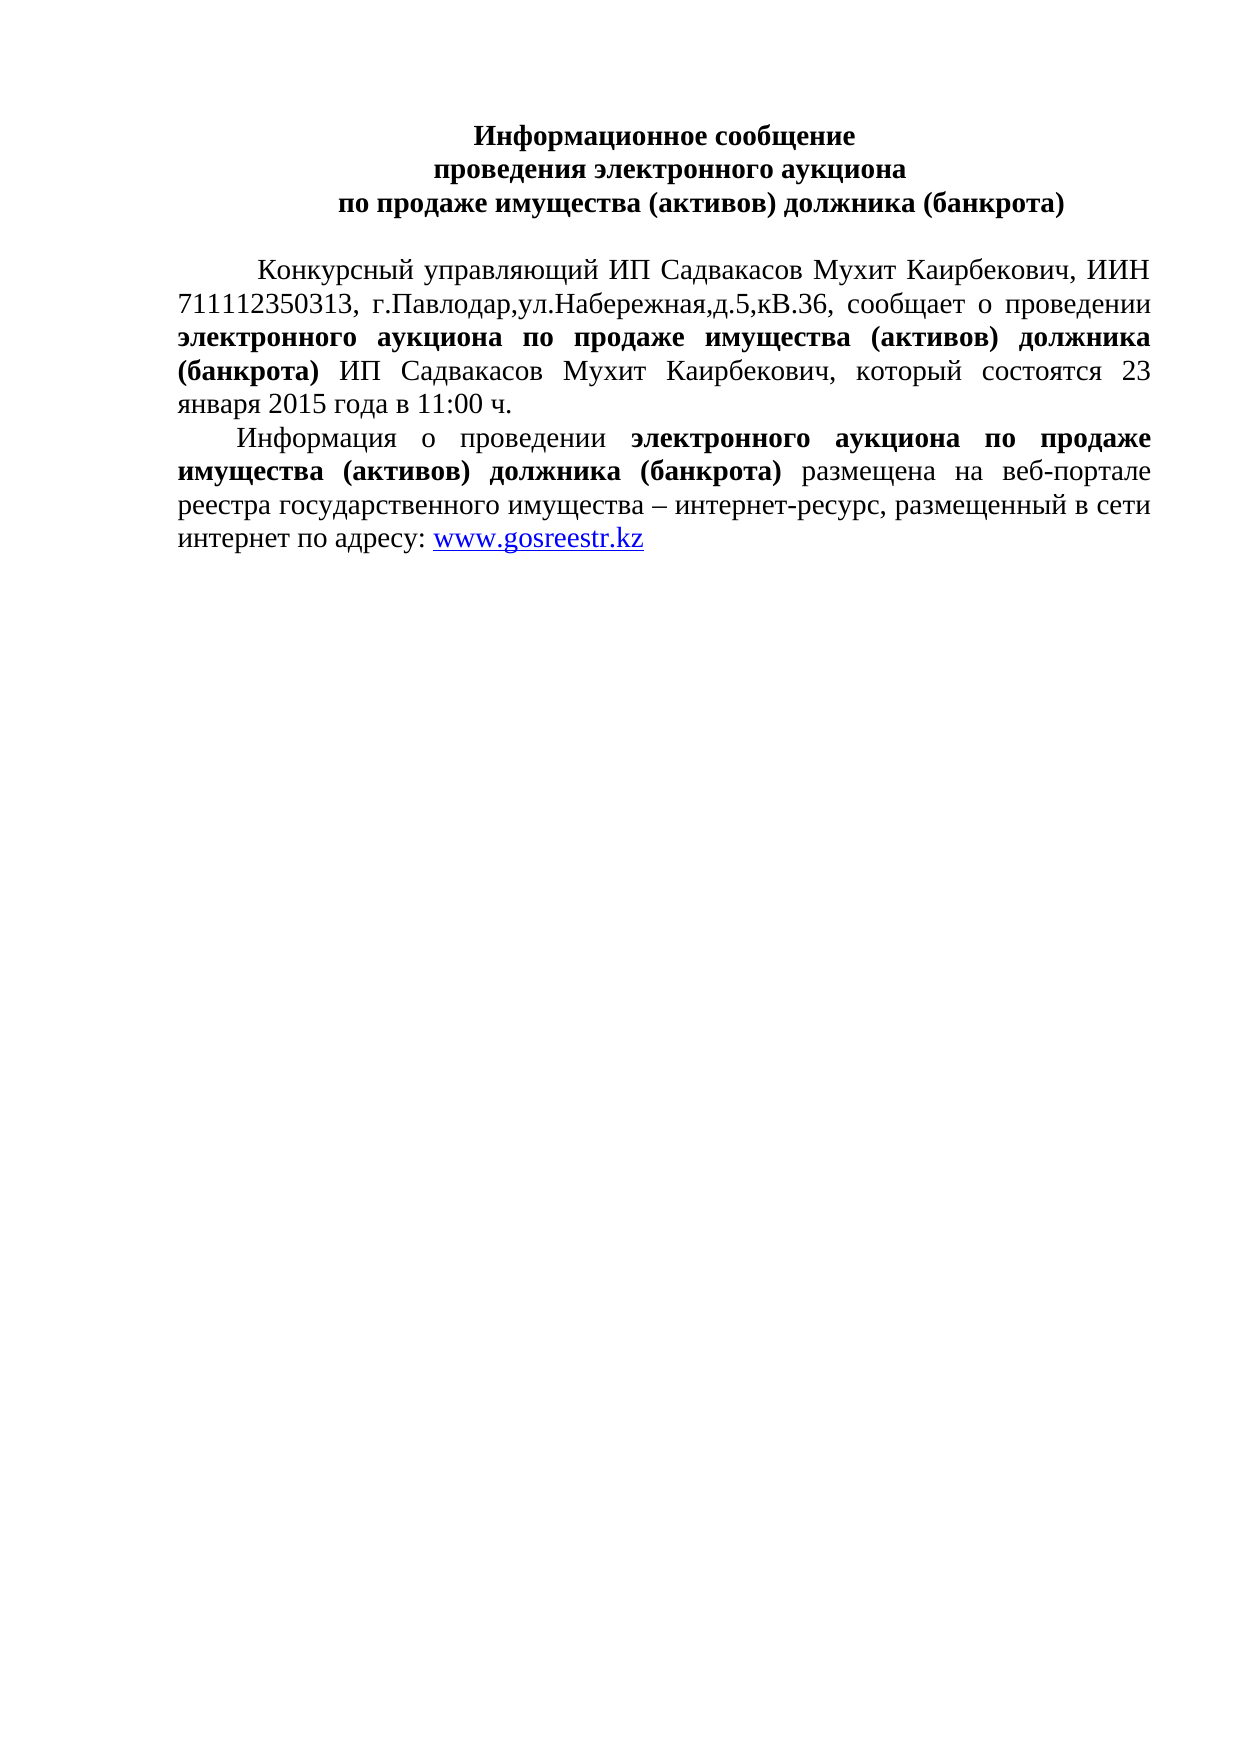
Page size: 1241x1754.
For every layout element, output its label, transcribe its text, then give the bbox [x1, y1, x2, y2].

text Конкурсный управляющий ИП Садвакасов Мухит Каирбекович, ИИН 711112350313, г.Павлодар,ул.Набережная,д.5,кВ.36, сообщает о проведении электронного аукциона по продаже имущества (активов) должника (банкрота) ИП Садвакасов Мухит Каирбекович, который состоятся 23 января 2015 года в 11:00 ч. [177, 252, 1152, 420]
text Информация о проведении электронного аукциона по продаже имущества (активов) должника (банкрота) размещена на веб-портале реестра государственного имущества – интернет-ресурс, размещенный в сети интернет по адресу: www.gosreestr.kz [177, 420, 1152, 554]
text Информационное сообщение [177, 118, 1152, 152]
text проведения электронного аукциона [177, 152, 1152, 185]
text по продаже имущества (активов) должника (банкрота) [177, 185, 1152, 219]
